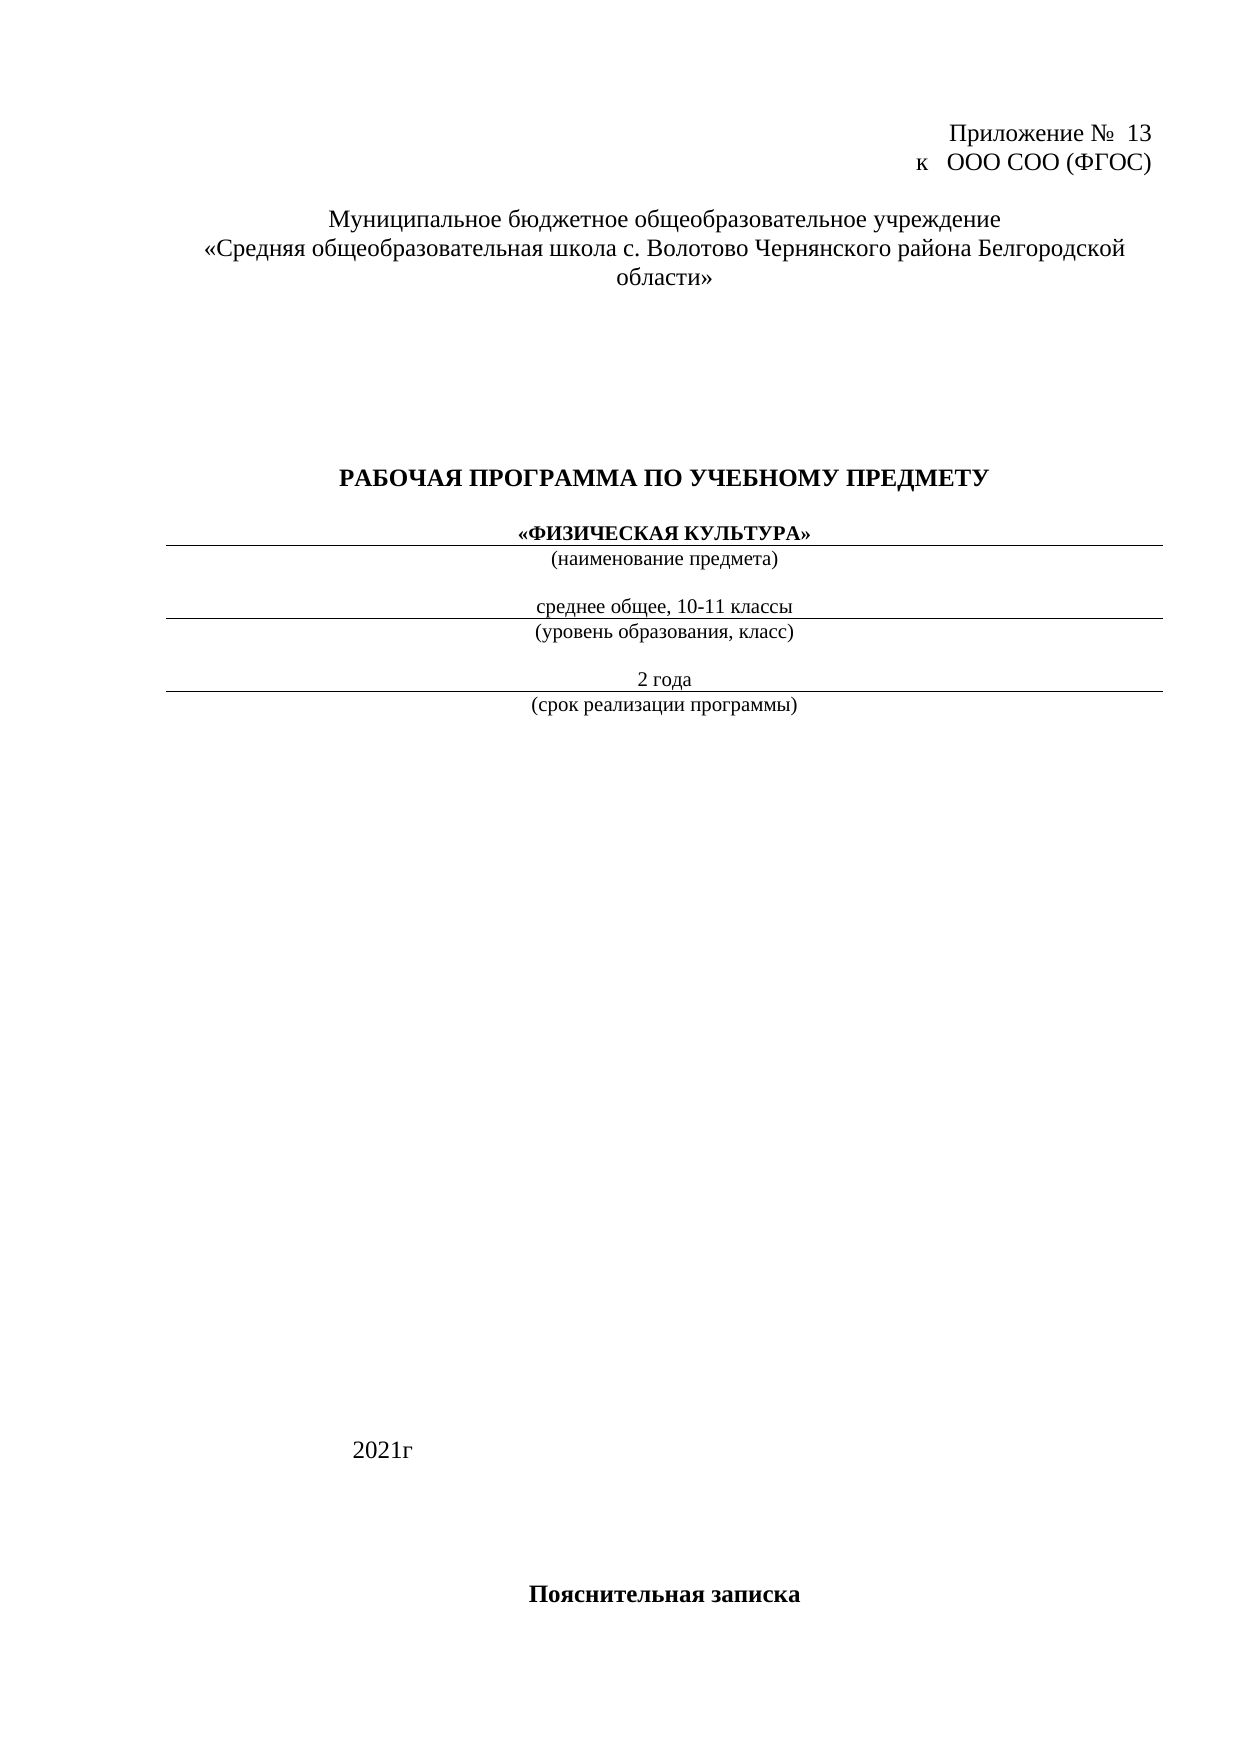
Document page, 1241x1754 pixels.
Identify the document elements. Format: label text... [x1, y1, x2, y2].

text Пояснительная записка [177, 1579, 1152, 1607]
text РАБОЧАЯ ПРОГРАММА ПО УЧЕБНОМУ ПРЕДМЕТУ [177, 463, 1152, 492]
table_cell (наименование предмета) [166, 546, 1163, 594]
text «Средняя общеобразовательная школа с. Волотово Чернянского района Белгородской области» [177, 233, 1152, 291]
text Приложение № 13 [177, 118, 1152, 147]
table_cell среднее общее, 10-11 классы [166, 594, 1163, 618]
text 2021г [177, 1435, 1152, 1464]
table_cell 2 года [166, 667, 1163, 691]
text Муниципальное бюджетное общеобразовательное учреждение [177, 204, 1152, 233]
text к ООО СОО (ФГОС) [177, 147, 1152, 176]
table_header «ФИЗИЧЕСКАЯ КУЛЬТУРА» [166, 521, 1163, 545]
table_cell (уровень образования, класс) [166, 619, 1163, 667]
table_cell (срок реализации программы) [166, 692, 1163, 716]
